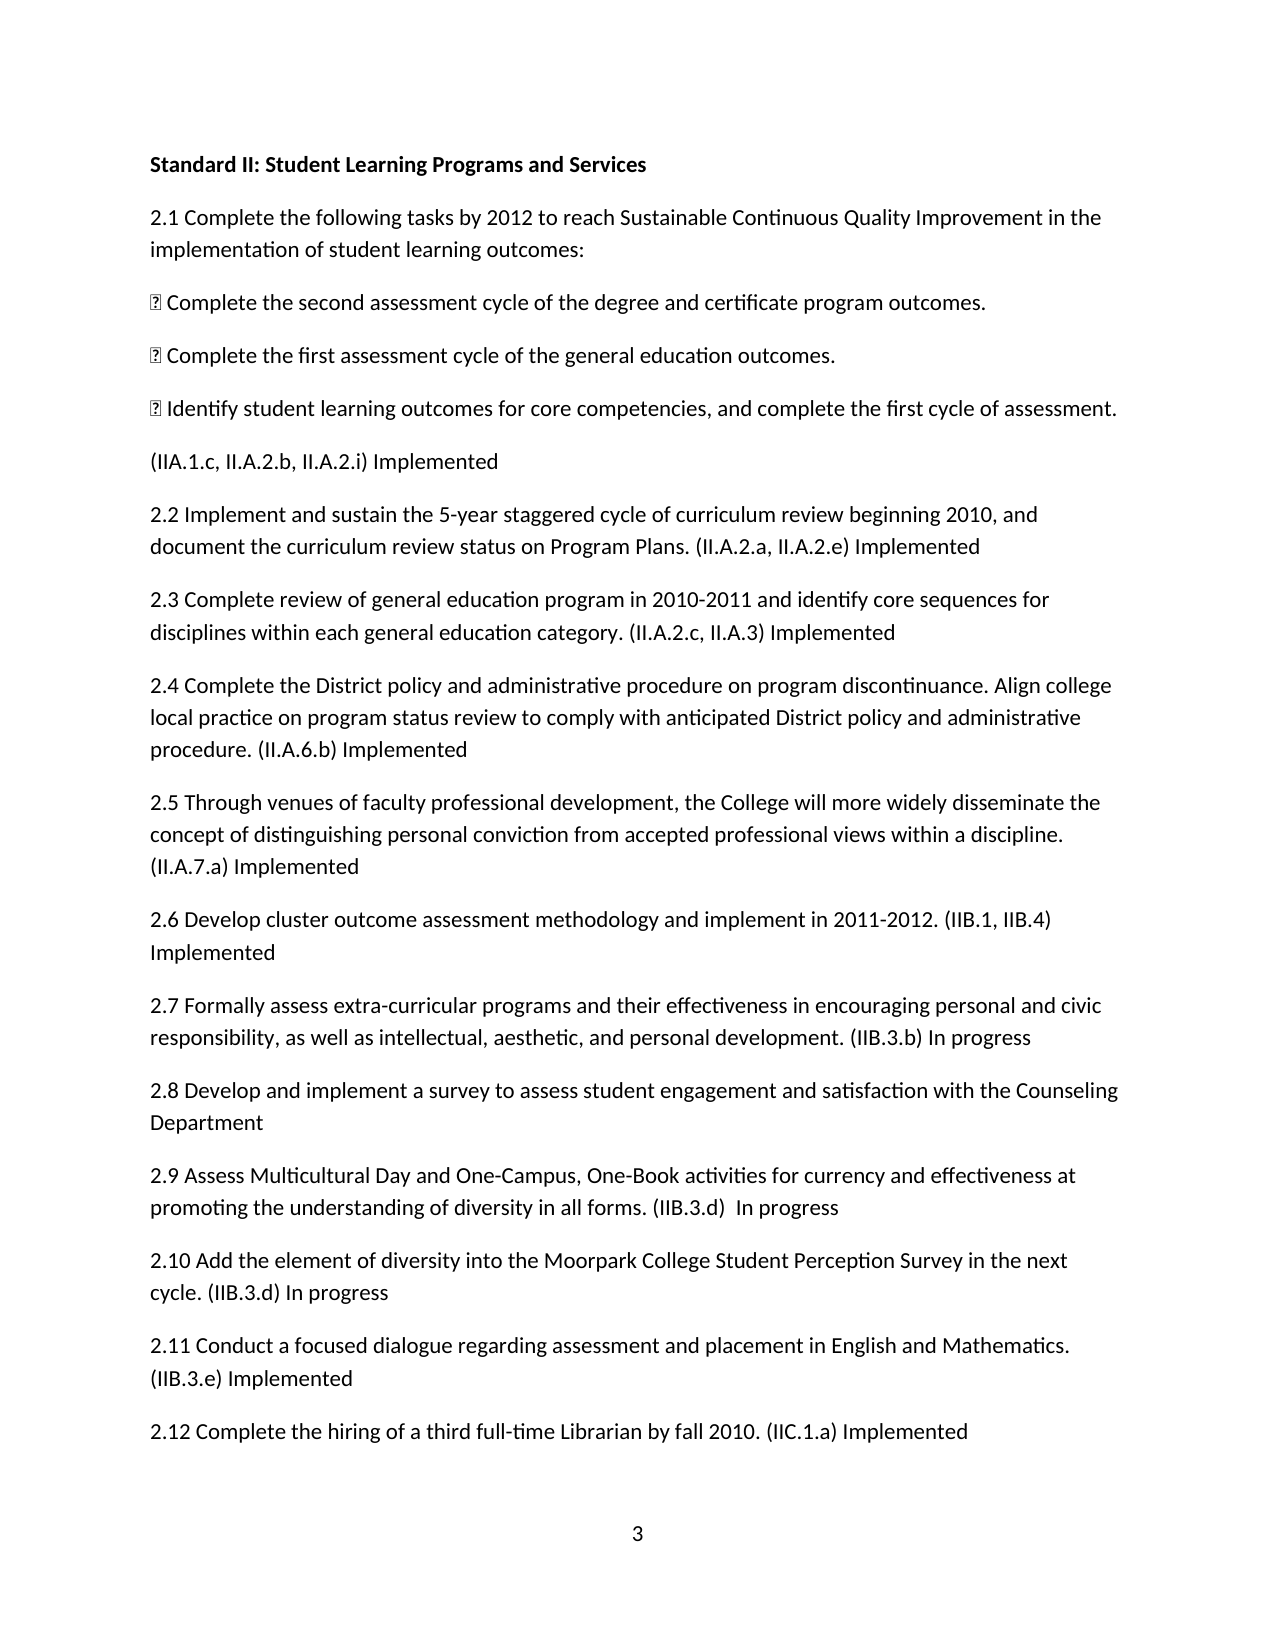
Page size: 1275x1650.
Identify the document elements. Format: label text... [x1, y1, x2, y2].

text 2.11 Conduct a focused dialogue regarding assessment and placement in English and Mathematics. (IIB.3.e) Implemented [150, 1332, 1125, 1392]
text 2.10 Add the element of diversity into the Moorpark College Student Perception Survey in the next cycle. (IIB.3.d) In progress [150, 1246, 1125, 1307]
text 2.1 Complete the following tasks by 2012 to reach Sustainable Continuous Quality Improvement in the implementation of student learning outcomes: [150, 203, 1125, 263]
text Standard II: Student Learning Programs and Services [150, 150, 1125, 178]
text 2.6 Develop cluster outcome assessment methodology and implement in 2011-2012. (IIB.1, IIB.4) Implemented [150, 906, 1125, 966]
text 2.2 Implement and sustain the 5-year staggered cycle of curriculum review beginning 2010, and document the curriculum review status on Program Plans. (II.A.2.a, II.A.2.e) Implemented [150, 500, 1125, 561]
text  Identify student learning outcomes for core competencies, and complete the first cycle of assessment. [150, 394, 1125, 422]
text 2.4 Complete the District policy and administrative procedure on program discontinuance. Align college local practice on program status review to comply with anticipated District policy and administrative procedure. (II.A.6.b) Implemented [150, 671, 1125, 763]
text 2.7 Formally assess extra-curricular programs and their effectiveness in encouraging personal and civic responsibility, as well as intellectual, aesthetic, and personal development. (IIB.3.b) In progress [150, 991, 1125, 1051]
text 2.8 Develop and implement a survey to assess student engagement and satisfaction with the Counseling Department [150, 1076, 1125, 1136]
text (IIA.1.c, II.A.2.b, II.A.2.i) Implemented [150, 447, 1125, 475]
text 2.9 Assess Multicultural Day and One-Campus, One-Book activities for currency and effectiveness at promoting the understanding of diversity in all forms. (IIB.3.d) In progress [150, 1161, 1125, 1221]
text 2.3 Complete review of general education program in 2010-2011 and identify core sequences for disciplines within each general education category. (II.A.2.c, II.A.3) Implemented [150, 586, 1125, 646]
text 2.5 Through venues of faculty professional development, the College will more widely disseminate the concept of distinguishing personal conviction from accepted professional views within a discipline. (II.A.7.a) Implemented [150, 788, 1125, 881]
text 2.12 Complete the hiring of a third full-time Librarian by fall 2010. (IIC.1.a) Implemented [150, 1417, 1125, 1445]
text  Complete the second assessment cycle of the degree and certificate program outcomes. [150, 288, 1125, 316]
text  Complete the first assessment cycle of the general education outcomes. [150, 341, 1125, 369]
